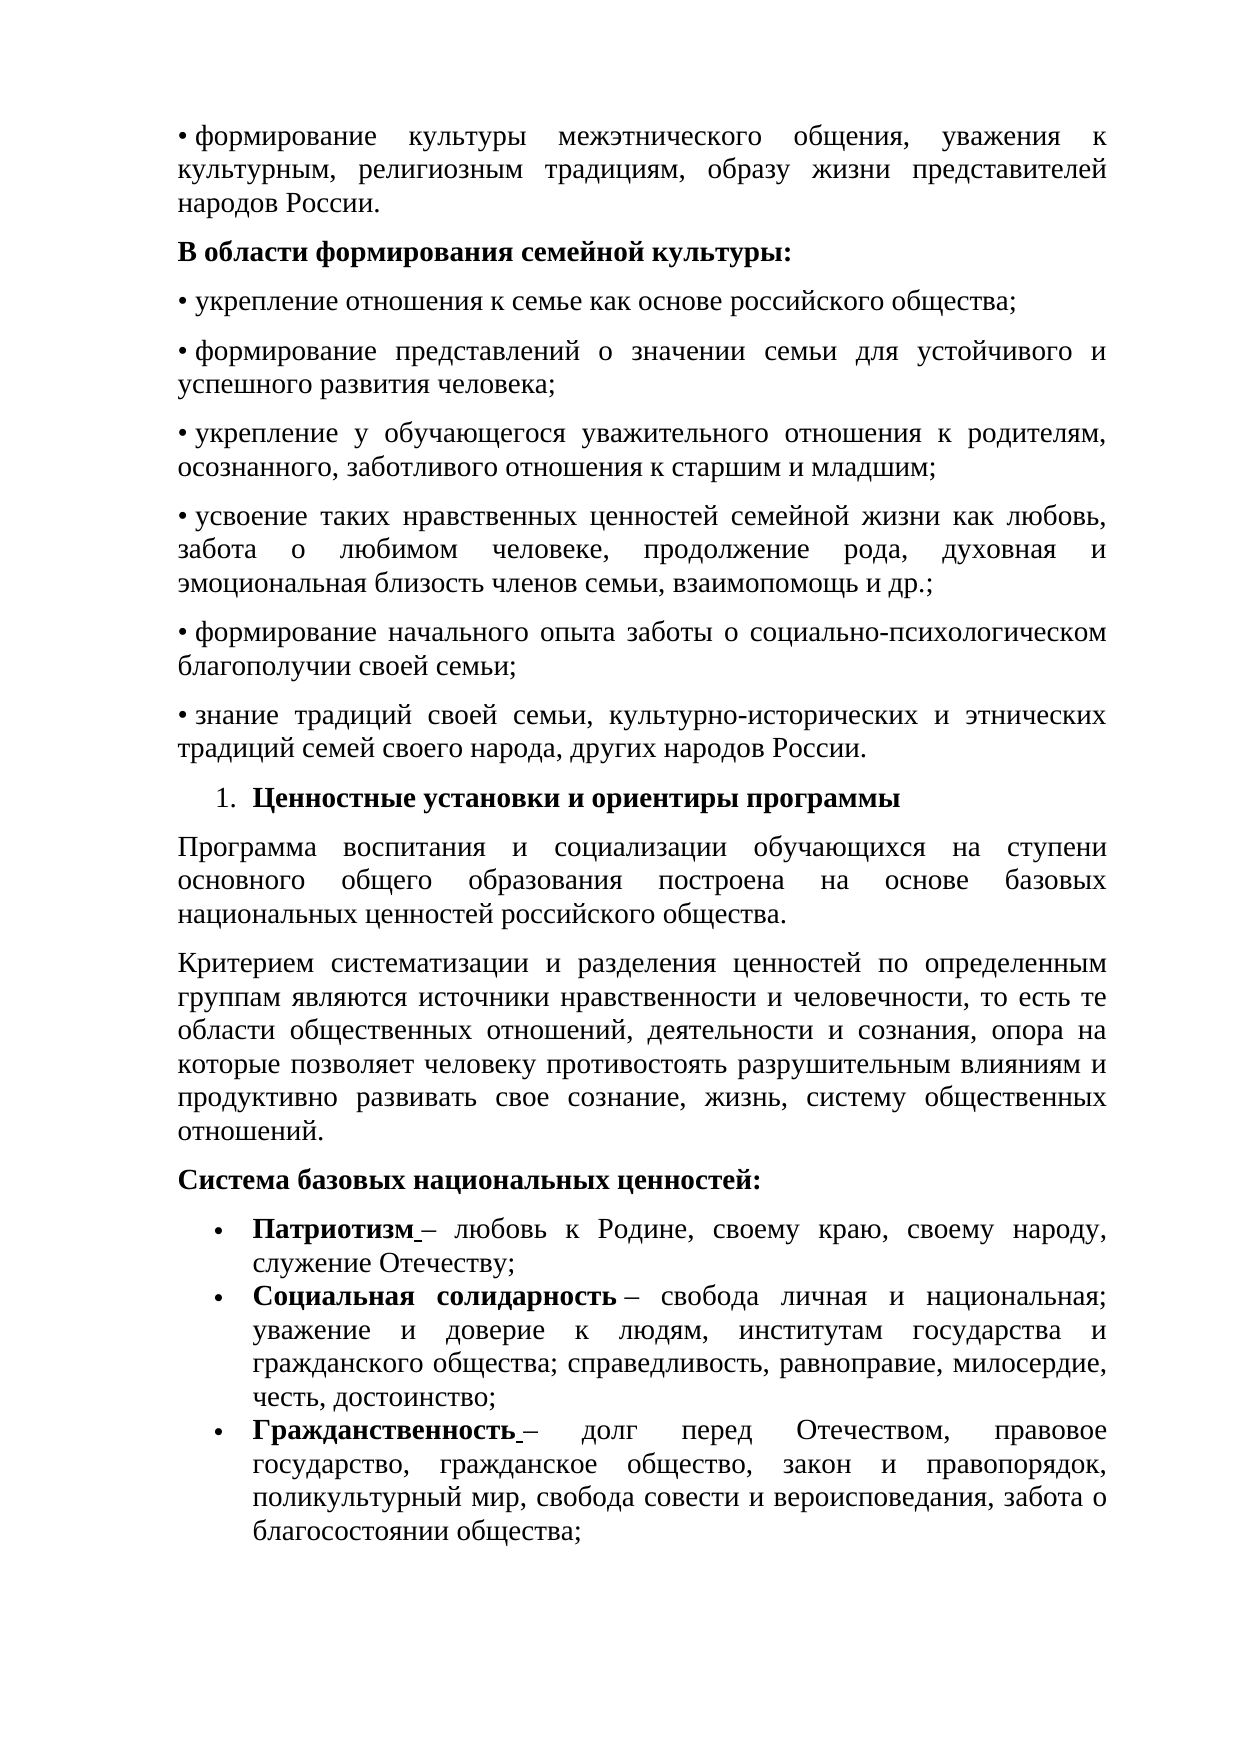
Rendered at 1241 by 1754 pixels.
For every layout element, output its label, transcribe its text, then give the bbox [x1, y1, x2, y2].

text • укрепление отношения к семье как основе российского общества; [177, 283, 1107, 317]
text • укрепление у обучающегося уважительного отношения к родителям, осознанного, заботливого отношения к старшим и младшим; [177, 415, 1107, 482]
text • формирование представлений о значении семьи для устойчивого и успешного развития человека; [177, 333, 1107, 400]
text • формирование начального опыта заботы о социально-психологическом благополучии своей семьи; [177, 614, 1107, 681]
text Критерием систематизации и разделения ценностей по определенным группам являются источники нравственности и человечности, то есть те области общественных отношений, деятельности и сознания, опора на которые позволяет человеку противостоять разрушительным влияниям и продуктивно развивать свое сознание, жизнь, систему общественных отношений. [177, 945, 1107, 1146]
text • формирование культуры межэтнического общения, уважения к культурным, религиозным традициям, образу жизни представителей народов России. [177, 118, 1107, 219]
text • знание традиций своей семьи, культурно-исторических и этнических традиций семей своего народа, других народов России. [177, 697, 1107, 764]
list Социальная солидарность – свобода личная и национальная; уважение и доверие к людям, институтам государства и гражданского общества; справедливость, равноправие, милосердие, честь, достоинство; [215, 1278, 1107, 1412]
text В области формирования семейной культуры: [177, 234, 1107, 268]
text Программа воспитания и социализации обучающихся на ступени основного общего образования построена на основе базовых национальных ценностей российского общества. [177, 829, 1107, 929]
text • усвоение таких нравственных ценностей семейной жизни как любовь, забота о любимом человеке, продолжение рода, духовная и эмоциональная близость членов семьи, взаимопомощь и др.; [177, 498, 1107, 599]
list Патриотизм – любовь к Родине, своему краю, своему народу, служение Отечеству; [215, 1211, 1107, 1278]
text Система базовых национальных ценностей: [177, 1162, 1107, 1196]
list Ценностные установки и ориентиры программы [215, 780, 1107, 813]
list Гражданственность – долг перед Отечеством, правовое государство, гражданское общество, закон и правопорядок, поликультурный мир, свобода совести и вероисповедания, забота о благосостоянии общества; [215, 1412, 1107, 1547]
